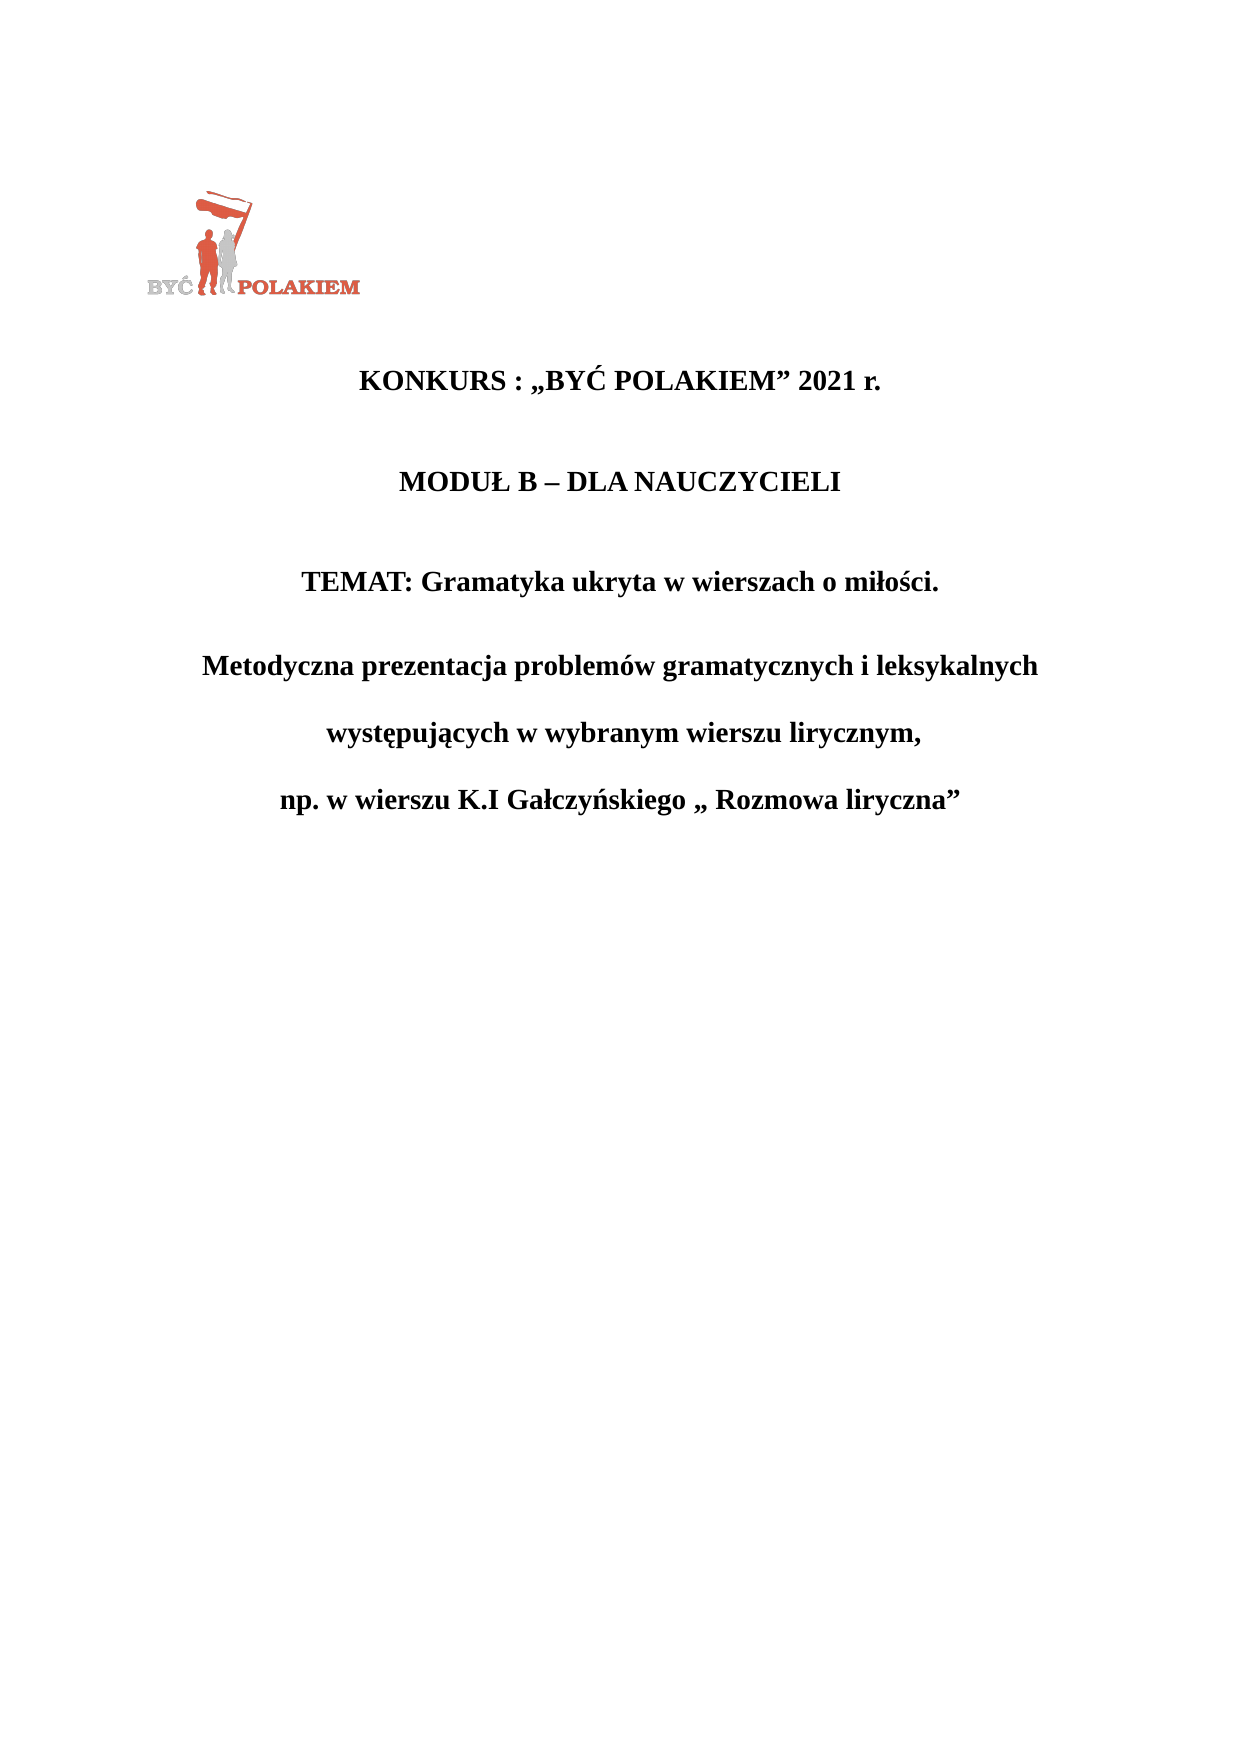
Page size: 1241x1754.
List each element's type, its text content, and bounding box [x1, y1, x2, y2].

text Metodyczna prezentacja problemów gramatycznych i leksykalnych [148, 648, 1093, 682]
picture [147, 191, 364, 326]
text KONKURS : „BYĆ POLAKIEM” 2021 r. [148, 363, 1093, 397]
text występujących w wybranym wierszu lirycznym, [148, 715, 1093, 749]
text MODUŁ B – DLA NAUCZYCIELI [148, 464, 1093, 497]
text TEMAT: Gramatyka ukryta w wierszach o miłości. [148, 564, 1093, 598]
text np. w wierszu K.I Gałczyńskiego „ Rozmowa liryczna” [148, 782, 1093, 816]
